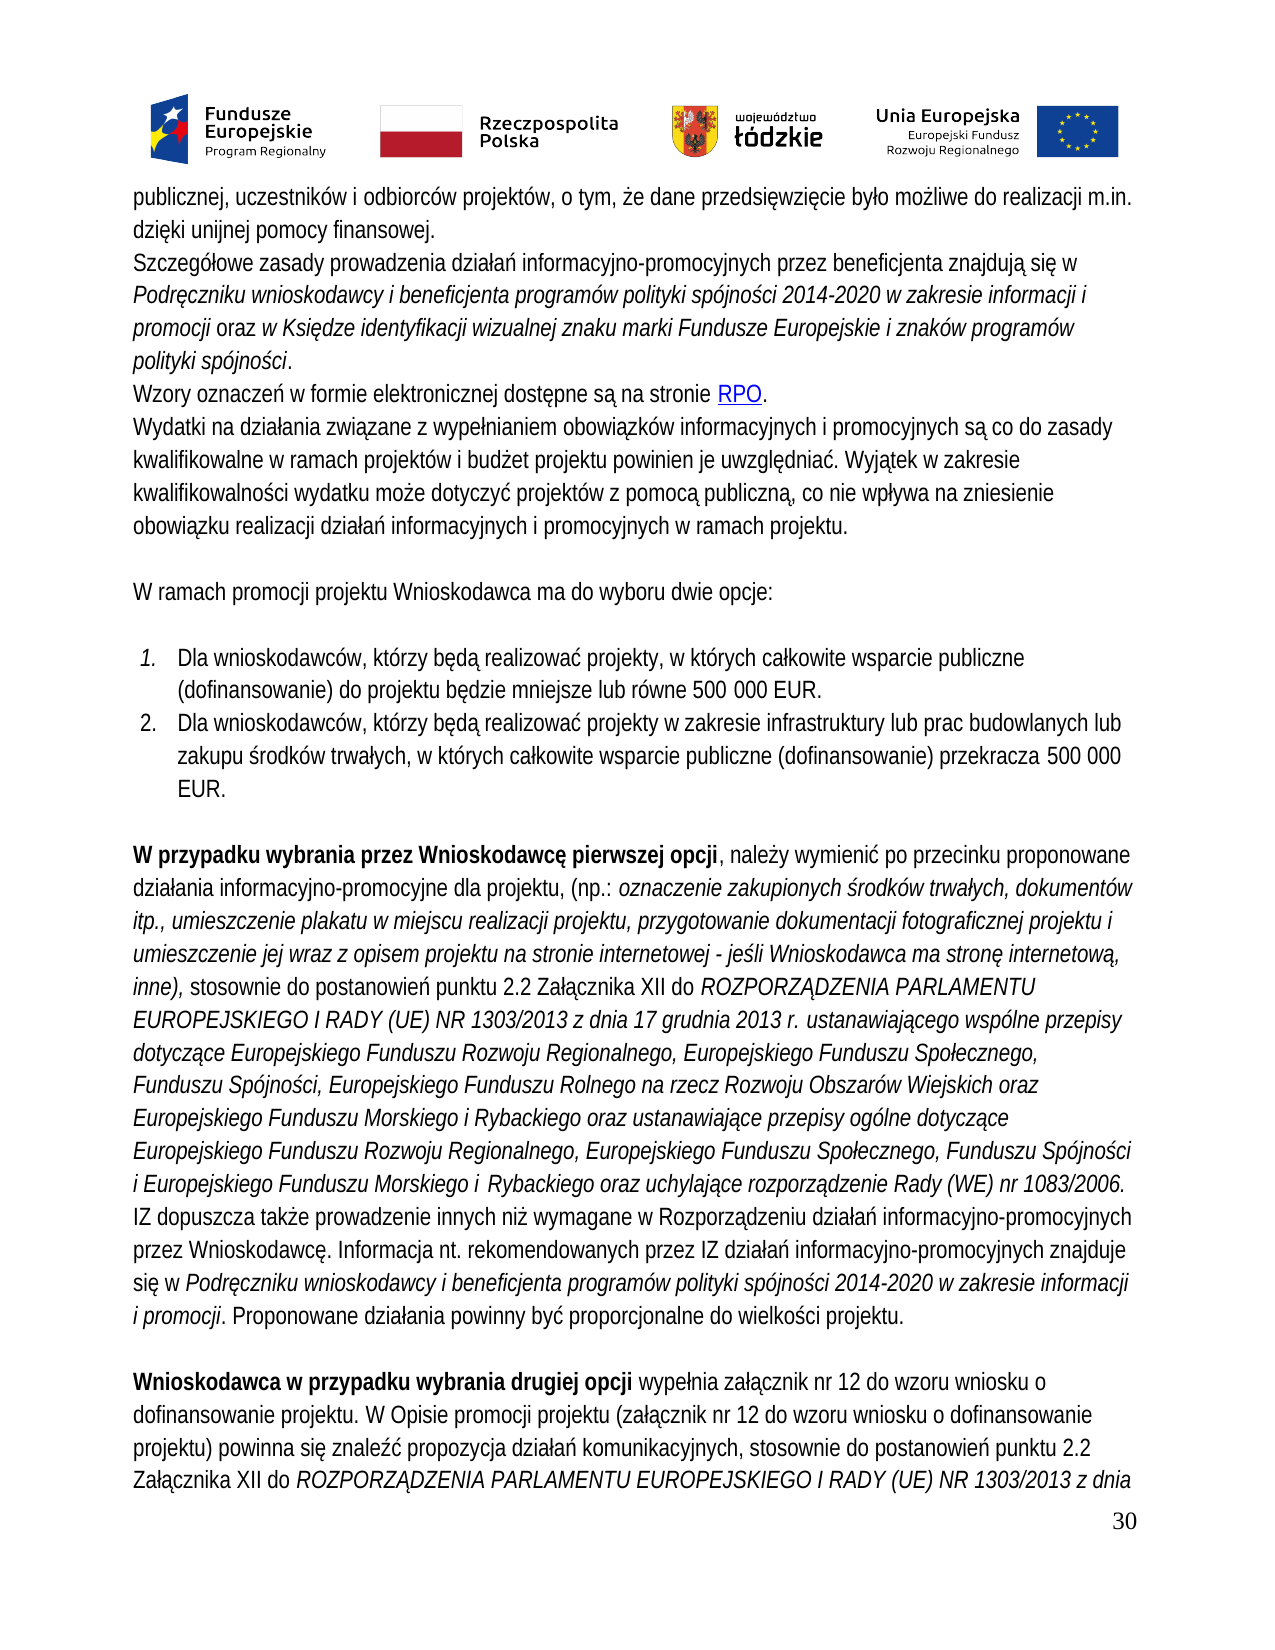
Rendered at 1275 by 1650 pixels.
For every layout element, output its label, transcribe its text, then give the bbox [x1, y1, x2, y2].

text Wydatki na działania związane z wypełnianiem obowiązków informacyjnych i promocyjnych są co do zasady kwalifikowalne w ramach projektów i budżet projektu powinien je uwzględniać. Wyjątek w zakresie kwalifikowalności wydatku może dotyczyć projektów z pomocą publiczną, co nie wpływa na zniesienie obowiązku realizacji działań informacyjnych i promocyjnych w ramach projektu. [133, 412, 1137, 539]
list Dla wnioskodawców, którzy będą realizować projekty w zakresie infrastruktury lub prac budowlanych lub zakupu środków trwałych, w których całkowite wsparcie publiczne (dofinansowanie) przekracza 500 000 EUR. [140, 708, 1137, 803]
text Szczegółowe zasady prowadzenia działań informacyjno-promocyjnych przez beneficjenta znajdują się w Podręczniku wnioskodawcy i beneficjenta programów polityki spójności 2014-2020 w zakresie informacji i promocji oraz w Księdze identyfikacji wizualnej znaku marki Fundusze Europejskie i znaków programów polityki spójności. [133, 248, 1137, 375]
list Dla wnioskodawców, którzy będą realizować projekty, w których całkowite wsparcie publiczne (dofinansowanie) do projektu będzie mniejsze lub równe 500 000 EUR. [140, 643, 1137, 704]
picture [132, 76, 1137, 182]
text Wzory oznaczeń w formie elektronicznej dostępne są na stronie RPO. [133, 379, 1137, 408]
text W przypadku wybrania przez Wnioskodawcę pierwszej opcji, należy wymienić po przecinku proponowane działania informacyjno-promocyjne dla projektu, (np.: oznaczenie zakupionych środków trwałych, dokumentów itp., umieszczenie plakatu w miejscu realizacji projektu, przygotowanie dokumentacji fotograficznej projektu i umieszczenie jej wraz z opisem projektu na stronie internetowej - jeśli Wnioskodawca ma stronę internetową, inne), stosownie do postanowień punktu 2.2 Załącznika XII do ROZPORZĄDZENIA PARLAMENTU EUROPEJSKIEGO I RADY (UE) NR 1303/2013 z dnia 17 grudnia 2013 r. ustanawiającego wspólne przepisy dotyczące Europejskiego Funduszu Rozwoju Regionalnego, Europejskiego Funduszu Społecznego, Funduszu Spójności, Europejskiego Funduszu Rolnego na rzecz Rozwoju Obszarów Wiejskich oraz Europejskiego Funduszu Morskiego i Rybackiego oraz ustanawiające przepisy ogólne dotyczące Europejskiego Funduszu Rozwoju Regionalnego, Europejskiego Funduszu Społecznego, Funduszu Spójności i Europejskiego Funduszu Morskiego i Rybackiego oraz uchylające rozporządzenie Rady (WE) nr 1083/2006. IZ dopuszcza także prowadzenie innych niż wymagane w Rozporządzeniu działań informacyjno-promocyjnych przez Wnioskodawcę. Informacja nt. rekomendowanych przez IZ działań informacyjno-promocyjnych znajduje się w Podręczniku wnioskodawcy i beneficjenta programów polityki spójności 2014-2020 w zakresie informacji i promocji. Proponowane działania powinny być proporcjonalne do wielkości projektu. [133, 840, 1137, 1329]
text W ramach promocji projektu Wnioskodawca ma do wyboru dwie opcje: [133, 577, 1137, 605]
